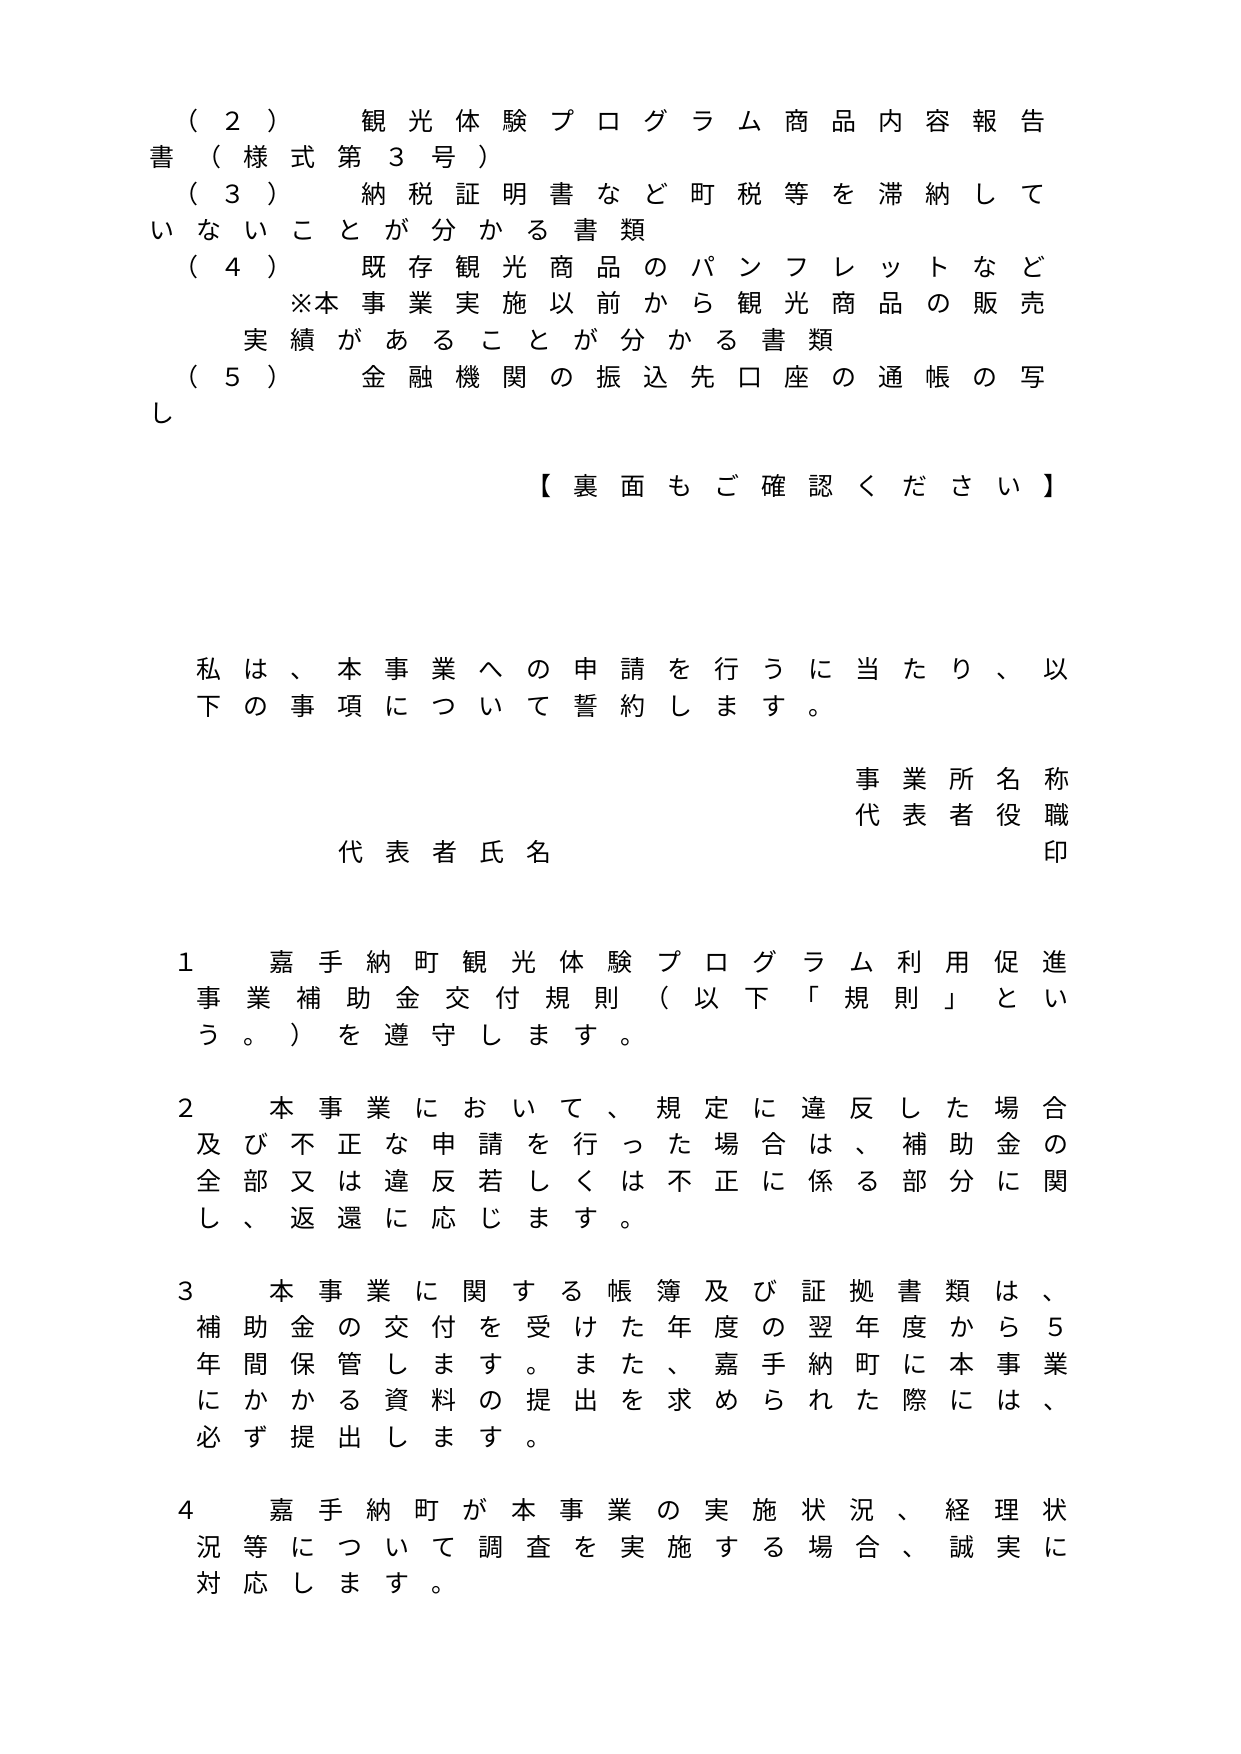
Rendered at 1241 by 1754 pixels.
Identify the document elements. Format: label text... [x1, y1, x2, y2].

text 私は、本事業への申請を行うに当たり、以下の事項について誓約します。 [178, 649, 1091, 723]
text （４） 既存観光商品のパンフレットなど [161, 247, 1091, 284]
text ※本事業実施以前から観光商品の販売実績があることが分かる書類 [229, 284, 1091, 357]
text 【裏面もご確認ください】 [149, 467, 1091, 503]
text ３ 本事業に関する帳簿及び証拠書類は、補助金の交付を受けた年度の翌年度から５年間保管します。また、嘉手納町に本事業にかかる資料の提出を求められた際には、必ず提出します。 [149, 1271, 1091, 1454]
text ４ 嘉手納町が本事業の実施状況、経理状況等について調査を実施する場合、誠実に対応します。 [149, 1490, 1091, 1600]
text （２） 観光体験プログラム商品内容報告書（様式第３号） [149, 101, 1091, 174]
text 代表者役職 [149, 796, 1091, 832]
text （３） 納税証明書など町税等を滞納していないことが分かる書類 [149, 174, 1091, 247]
text １ 嘉手納町観光体験プログラム利用促進事業補助金交付規則（以下「規則」という。）を遵守します。 [149, 942, 1091, 1052]
text （５） 金融機関の振込先口座の通帳の写し [149, 357, 1091, 430]
text 事業所名称 [149, 759, 1091, 796]
text ２ 本事業において、規定に違反した場合及び不正な申請を行った場合は、補助金の全部又は違反若しくは不正に係る部分に関し、返還に応じます。 [149, 1088, 1091, 1234]
text 代表者氏名 印 [149, 832, 1091, 869]
